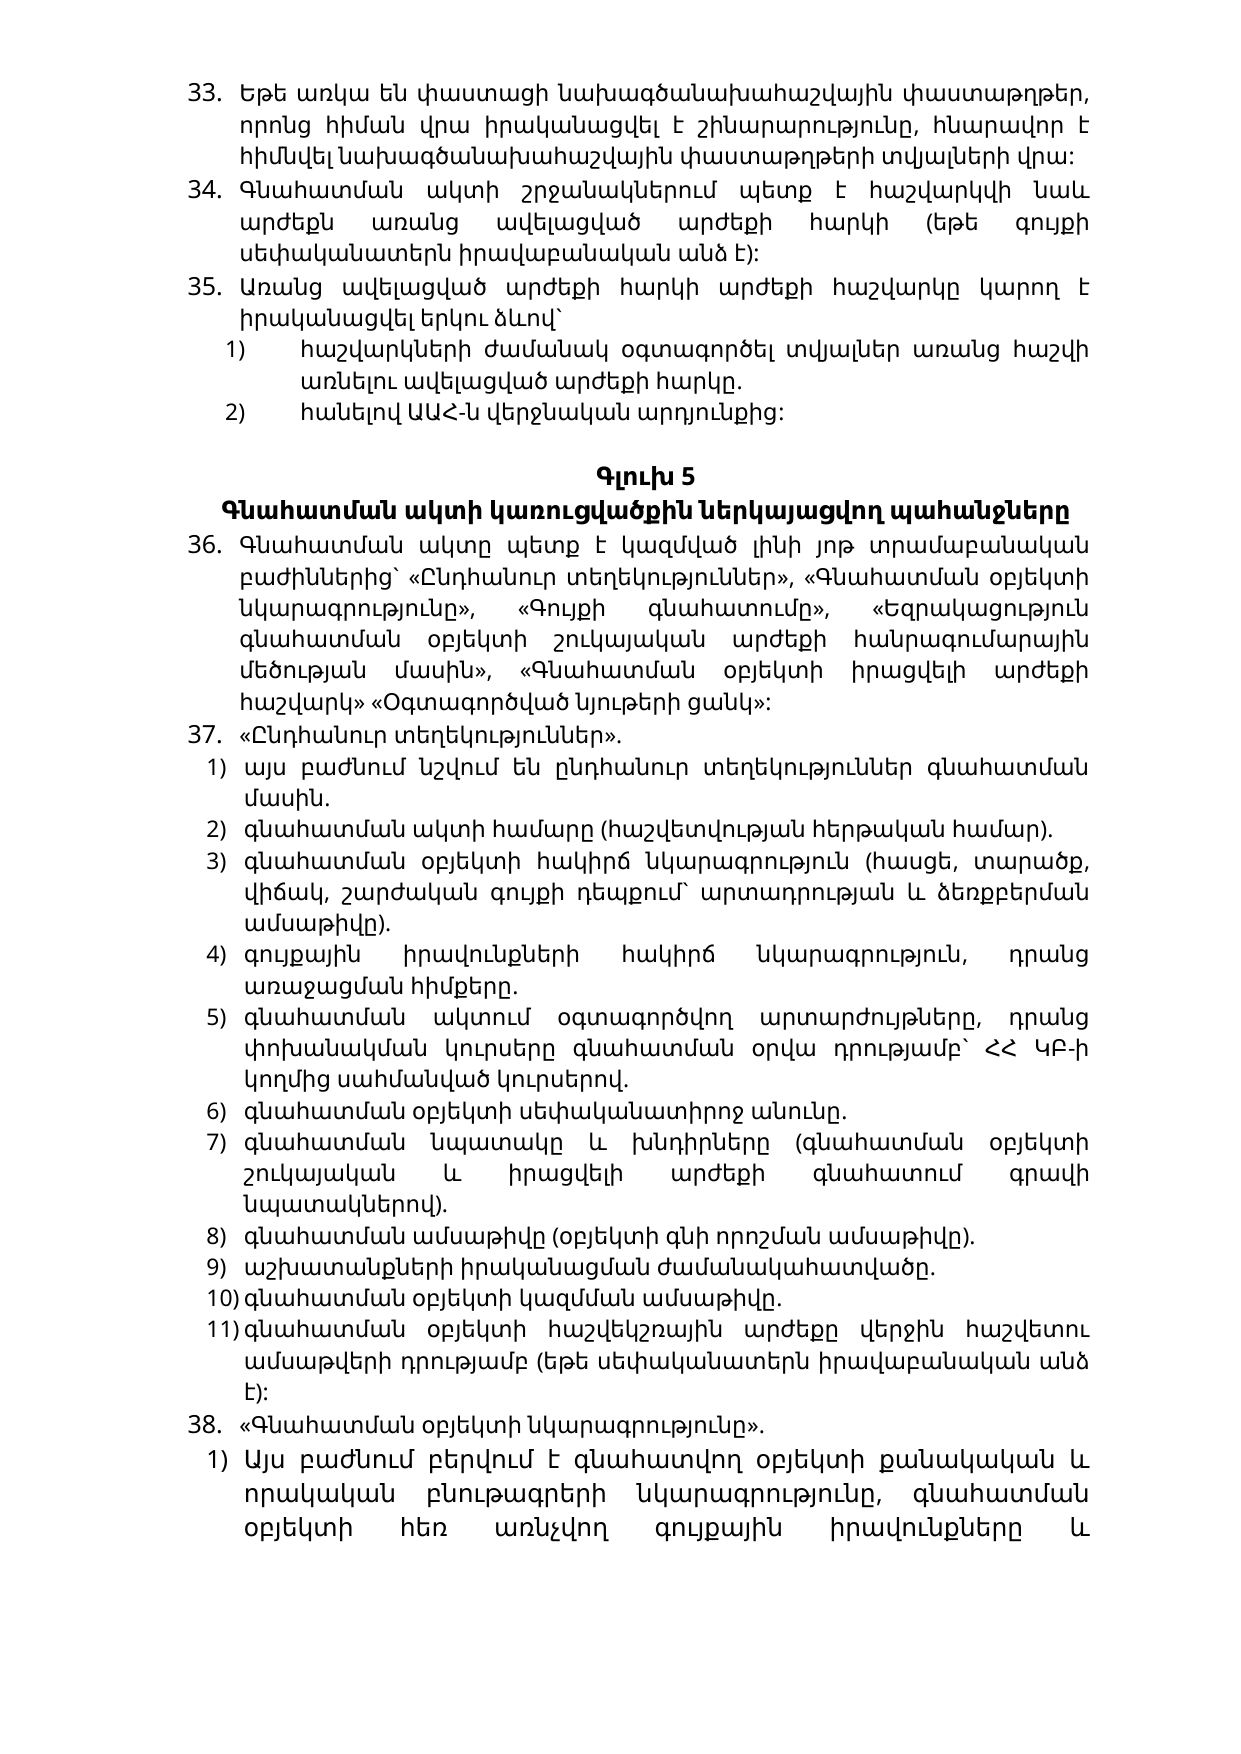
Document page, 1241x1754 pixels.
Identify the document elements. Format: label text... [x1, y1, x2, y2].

list գնահատման օբյեկտի հակիրճ նկարագրություն (հասցե, տարածք, վիճակ, շարժական գույքի դեպքում` արտադրության և ձեռքբերման ամսաթիվը). [206, 845, 1090, 938]
list «Գնահատման օբյեկտի նկարագրությունը». [187, 1407, 1090, 1441]
list Գնահատման ակտը պետք է կազմված լինի յոթ տրամաբանական բաժիններից` «Ընդհանուր տեղեկություններ», «Գնահատման օբյեկտի նկարագրությունը», «Գույքի գնահատումը», «Եզրակացություն գնահատման օբյեկտի շուկայական արժեքի հանրագումարային մեծության մասին», «Գնահատման օբյեկտի իրացվելի արժեքի հաշվարկ» «Օգտագործված նյութերի ցանկ»: [187, 527, 1090, 717]
list հաշվարկների ժամանակ օգտագործել տվյալներ առանց հաշվի առնելու ավելացված արժեքի հարկը. [225, 333, 1090, 396]
list Գնահատման ակտի շրջանակներում պետք է հաշվարկվի նաև արժեքն առանց ավելացված արժեքի հարկի (եթե գույքի սեփականատերն իրավաբանական անձ է): [187, 172, 1090, 268]
list գնահատման ամսաթիվը (օբյեկտի գնի որոշման ամսաթիվը). [206, 1220, 1090, 1251]
list Առանց ավելացված արժեքի հարկի արժեքի հաշվարկը կարող է իրականացվել երկու ձևով` [187, 268, 1090, 333]
list գնահատման ակտի համարը (հաշվետվության հերթական համար). [206, 813, 1090, 845]
list Գլուխ 5 [202, 458, 1090, 492]
list գնահատման նպատակը և խնդիրները (գնահատման օբյեկտի շուկայական և իրացվելի արժեքի գնահատում գրավի նպատակներով). [206, 1126, 1090, 1220]
list այս բաժնում նշվում են ընդհանուր տեղեկություններ գնահատման մասին. [206, 751, 1090, 813]
list «Ընդհանուր տեղեկություններ». [187, 717, 1090, 751]
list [206, 1441, 1090, 1543]
list հանելով ԱԱՀ-ն վերջնական արդյունքից: [225, 396, 1090, 427]
list Եթե առկա են փաստացի նախագծանախահաշվային փաստաթղթեր, որոնց հիման վրա իրականացվել է շինարարությունը, հնարավոր է հիմնվել նախագծանախահաշվային փաստաթղթերի տվյալների վրա: [187, 75, 1090, 172]
list աշխատանքների իրականացման ժամանակահատվածը. [206, 1251, 1090, 1282]
list գնահատման օբյեկտի սեփականատիրոջ անունը. [206, 1095, 1090, 1126]
list Գնահատման ակտի կառուցվածքին ներկայացվող պահանջները [202, 492, 1090, 527]
list գնահատման ակտում օգտագործվող արտարժույթները, դրանց փոխանակման կուրսերը գնահատման օրվա դրությամբ` ՀՀ ԿԲ-ի կողմից սահմանված կուրսերով. [206, 1001, 1090, 1095]
list գնահատման օբյեկտի հաշվեկշռային արժեքը վերջին հաշվետու ամսաթվերի դրությամբ (եթե սեփականատերն իրավաբանական անձ է): [206, 1313, 1090, 1407]
list գնահատման օբյեկտի կազմման ամսաթիվը. [206, 1282, 1090, 1313]
list գույքային իրավունքների հակիրճ նկարագրություն, դրանց առաջացման հիմքերը. [206, 938, 1090, 1001]
